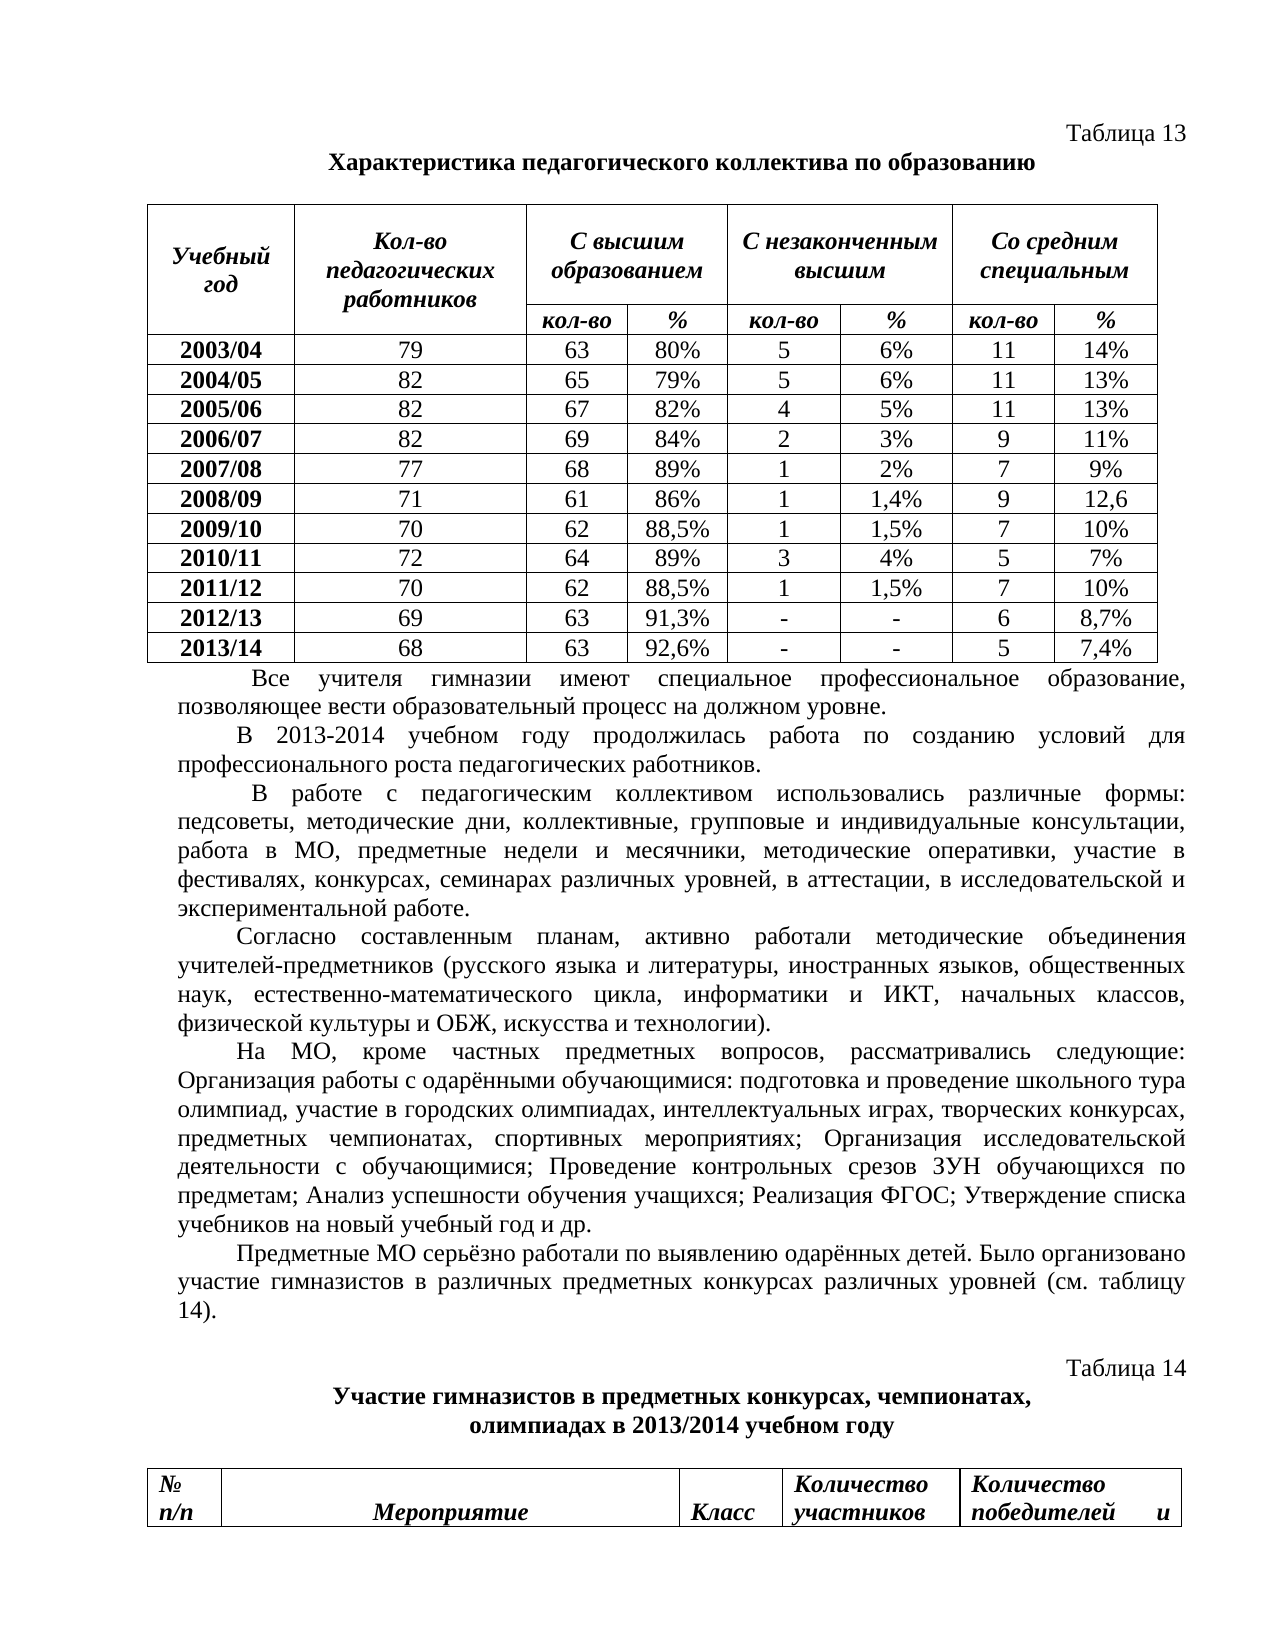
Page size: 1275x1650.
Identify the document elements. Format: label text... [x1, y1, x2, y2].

table_cell 92,6% [628, 633, 727, 662]
text Характеристика педагогического коллектива по образованию [177, 147, 1186, 176]
table_cell 71 [295, 484, 526, 513]
table_cell 2009/10 [148, 514, 294, 542]
table_cell 69 [295, 603, 526, 632]
table_cell 2011/12 [148, 573, 294, 602]
table_cell 82 [295, 395, 526, 423]
table_cell 88,5% [628, 514, 727, 542]
table_cell % [628, 305, 727, 334]
table_cell 68 [295, 633, 526, 662]
table_header С высшим образованием [527, 205, 727, 304]
table_cell 68 [527, 454, 627, 483]
table_cell 91,3% [628, 603, 727, 632]
table_cell 2006/07 [148, 424, 294, 453]
table_cell 10% [1055, 514, 1157, 542]
table_header Учебный год [148, 205, 294, 334]
table_cell 2007/08 [148, 454, 294, 483]
table_cell 9 [953, 424, 1054, 453]
table_cell 67 [527, 395, 627, 423]
table_cell - [841, 633, 952, 662]
table_cell 72 [295, 544, 526, 572]
table_cell 13% [1055, 395, 1157, 423]
table_cell 1,4% [841, 484, 952, 513]
text Таблица 13 [177, 118, 1186, 147]
table_cell 89% [628, 544, 727, 572]
table_cell 77 [295, 454, 526, 483]
table_cell 79 [295, 335, 526, 364]
table_cell - [841, 603, 952, 632]
table_cell - [728, 633, 840, 662]
table_cell 63 [527, 603, 627, 632]
table_cell 88,5% [628, 573, 727, 602]
table_cell 12,6 [1055, 484, 1157, 513]
text Согласно составленным планам, активно работали методические объединения учителей-предметников (русского языка и литературы, иностранных языков, общественных наук, естественно-математического цикла, информатики и ИКТ, начальных классов, физической культуры и ОБЖ, искусства и технологии). [177, 921, 1186, 1036]
table_cell 86% [628, 484, 727, 513]
table_cell кол-во [953, 305, 1054, 334]
table_cell 13% [1055, 365, 1157, 393]
table_cell 10% [1055, 573, 1157, 602]
table_cell 7 [953, 514, 1054, 542]
table_cell 63 [527, 335, 627, 364]
table_cell 4% [841, 544, 952, 572]
table_cell 2003/04 [148, 335, 294, 364]
table_cell 2012/13 [148, 603, 294, 632]
table_header № п/п [148, 1469, 221, 1526]
table_cell 2 [728, 424, 840, 453]
table_cell 4 [728, 395, 840, 423]
table_cell 69 [527, 424, 627, 453]
table_cell 9% [1055, 454, 1157, 483]
table_cell 5 [953, 633, 1054, 662]
table_header Мероприятие [222, 1469, 679, 1526]
table_cell 2013/14 [148, 633, 294, 662]
table_header Класс [680, 1469, 782, 1526]
text В работе с педагогическим коллективом использовались различные формы: педсоветы, методические дни, коллективные, групповые и индивидуальные консультации, работа в МО, предметные недели и месячники, методические оперативки, участие в фестивалях, конкурсах, семинарах различных уровней, в аттестации, в исследовательской и экспериментальной работе. [177, 778, 1186, 921]
table_cell 70 [295, 514, 526, 542]
table_cell 5 [728, 335, 840, 364]
table_header Кол-во педагогических работников [295, 205, 526, 334]
table_cell 7% [1055, 544, 1157, 572]
table_cell 3% [841, 424, 952, 453]
text В 2013-2014 учебном году продолжилась работа по созданию условий для профессионального роста педагогических работников. [177, 720, 1186, 778]
table_cell 82 [295, 424, 526, 453]
text олимпиадах в 2013/2014 учебном году [177, 1410, 1186, 1439]
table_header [961, 1469, 1181, 1526]
table_cell 7 [953, 573, 1054, 602]
table_cell 63 [527, 633, 627, 662]
table_cell - [728, 603, 840, 632]
table_cell 2005/06 [148, 395, 294, 423]
table_cell 1 [728, 573, 840, 602]
table_cell 62 [527, 514, 627, 542]
table_cell 5% [841, 395, 952, 423]
table_cell 65 [527, 365, 627, 393]
table_cell 7 [953, 454, 1054, 483]
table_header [783, 1469, 959, 1526]
table_cell 2% [841, 454, 952, 483]
text Таблица 14 [177, 1353, 1186, 1381]
table_cell 11 [953, 395, 1054, 423]
table_cell 89% [628, 454, 727, 483]
table_cell 1 [728, 514, 840, 542]
text Участие гимназистов в предметных конкурсах, чемпионатах, [177, 1381, 1186, 1410]
table_header С незаконченным высшим [728, 205, 952, 304]
table_cell 64 [527, 544, 627, 572]
table_cell 1,5% [841, 514, 952, 542]
table_cell 7,4% [1055, 633, 1157, 662]
table_cell кол-во [527, 305, 627, 334]
table_cell 70 [295, 573, 526, 602]
table_cell 6 [953, 603, 1054, 632]
table_cell 11% [1055, 424, 1157, 453]
table_cell 84% [628, 424, 727, 453]
table_cell 79% [628, 365, 727, 393]
table_cell 9 [953, 484, 1054, 513]
table_cell 61 [527, 484, 627, 513]
table_cell 6% [841, 335, 952, 364]
table_cell 6% [841, 365, 952, 393]
table_cell % [841, 305, 952, 334]
table_cell 2010/11 [148, 544, 294, 572]
text Все учителя гимназии имеют специальное профессиональное образование, позволяющее вести образовательный процесс на должном уровне. [177, 663, 1186, 720]
table_cell 11 [953, 335, 1054, 364]
table_cell 3 [728, 544, 840, 572]
table_cell кол-во [728, 305, 840, 334]
text Предметные МО серьёзно работали по выявлению одарённых детей. Было организовано участие гимназистов в различных предметных конкурсах различных уровней (см. таблицу 14). [177, 1238, 1186, 1324]
table_cell 2004/05 [148, 365, 294, 393]
table_cell 5 [728, 365, 840, 393]
table_cell 8,7% [1055, 603, 1157, 632]
table_cell % [1055, 305, 1157, 334]
table_cell 2008/09 [148, 484, 294, 513]
table_cell 82% [628, 395, 727, 423]
text На МО, кроме частных предметных вопросов, рассматривались следующие: Организация работы с одарёнными обучающимися: подготовка и проведение школьного тура олимпиад, участие в городских олимпиадах, интеллектуальных играх, творческих конкурсах, предметных чемпионатах, спортивных мероприятиях; Организация исследовательской деятельности с обучающимися; Проведение контрольных срезов ЗУН обучающихся по предметам; Анализ успешности обучения учащихся; Реализация ФГОС; Утверждение списка учебников на новый учебный год и др. [177, 1036, 1186, 1238]
table_header Со средним специальным [953, 205, 1157, 304]
table_cell 80% [628, 335, 727, 364]
table_cell 1 [728, 454, 840, 483]
table_cell 14% [1055, 335, 1157, 364]
table_cell 1 [728, 484, 840, 513]
table_cell 11 [953, 365, 1054, 393]
table_cell 62 [527, 573, 627, 602]
table_cell 82 [295, 365, 526, 393]
table_cell 1,5% [841, 573, 952, 602]
table_cell 5 [953, 544, 1054, 572]
